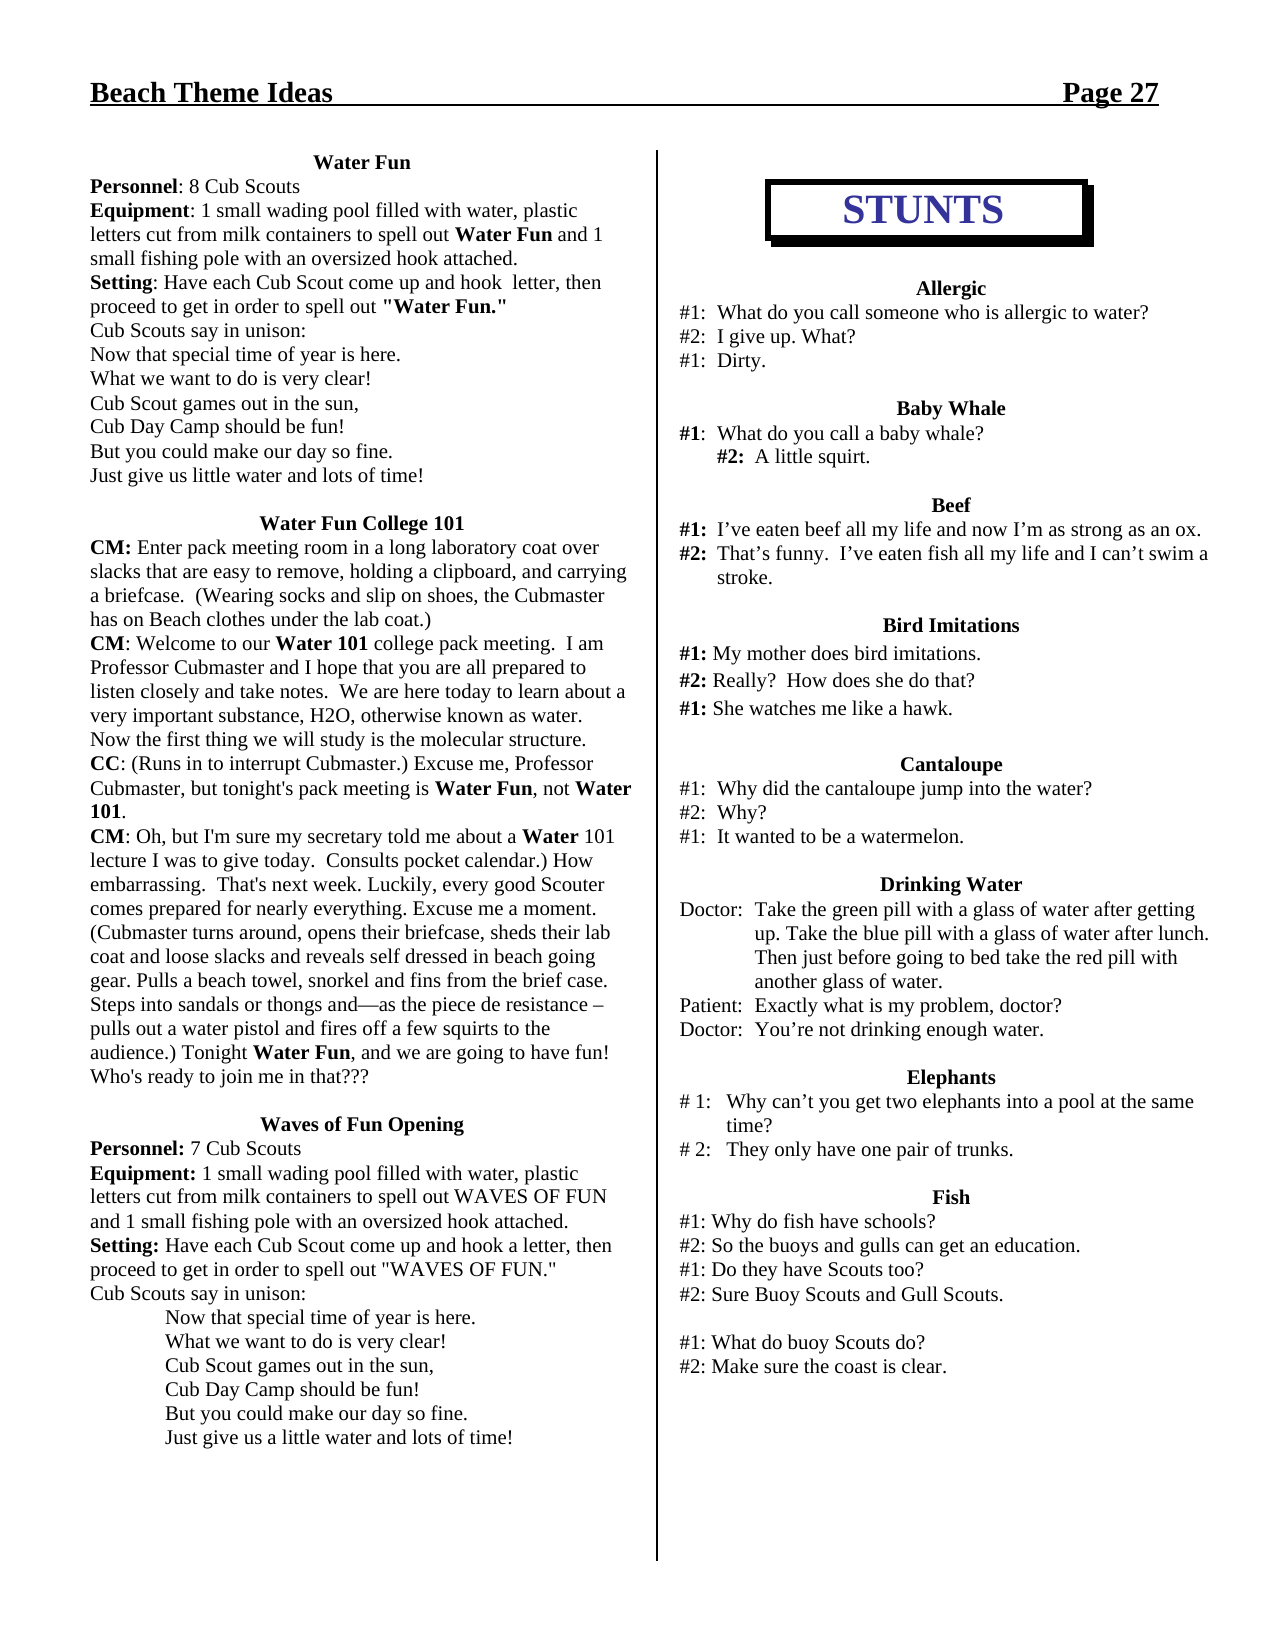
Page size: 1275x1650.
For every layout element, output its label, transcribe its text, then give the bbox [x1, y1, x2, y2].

list CM: Enter pack meeting room in a long laboratory coat over slacks that are easy to remove, holding a clipboard, and carrying a briefcase. (Wearing socks and slip on shoes, the Cubmaster has on Beach clothes under the lab coat.) [90, 535, 633, 631]
text Fish [679, 1185, 1223, 1209]
text Personnel: 7 Cub Scouts [90, 1136, 633, 1160]
text Allergic [679, 276, 1223, 300]
list Just give us little water and lots of time! [90, 463, 633, 487]
text Doctor: You’re not drinking enough water. [679, 1017, 1223, 1041]
list CM: Oh, but I'm sure my secretary told me about a Water 101 lecture I was to give today. Consults pocket calendar.) How embarrassing. That's next week. Luckily, every good Scouter comes prepared for nearly everything. Excuse me a moment. (Cubmaster turns around, opens their briefcase, sheds their lab coat and loose slacks and reveals self dressed in beach going gear. Pulls a beach towel, snorkel and fins from the brief case. Steps into sandals or thongs and—as the piece de resistance – pulls out a water pistol and fires off a few squirts to the audience.) Tonight Water Fun, and we are going to have fun! Who's ready to join me in that??? [90, 823, 633, 1088]
text Cub Day Camp should be fun! [165, 1377, 633, 1401]
text Setting: Have each Cub Scout come up and hook a letter, then proceed to get in order to spell out "WAVES OF FUN." [90, 1233, 633, 1281]
text #1: What do buoy Scouts do? #2: Make sure the coast is clear. [679, 1329, 1223, 1378]
subtitle STUNTS [771, 185, 1082, 235]
list Equipment: 1 small wading pool filled with water, plastic letters cut from milk containers to spell out Water Fun and 1 small fishing pole with an oversized hook attached. [90, 198, 633, 270]
list Setting: Have each Cub Scout come up and hook letter, then proceed to get in order to spell out "Water Fun." [90, 270, 633, 318]
text #2: Why? [679, 800, 1223, 824]
text Now that special time of year is here. [165, 1305, 633, 1329]
text #1: Dirty. [679, 348, 1223, 372]
text Beef [679, 493, 1223, 517]
text #1: My mother does bird imitations. #2: Really? How does she do that? #1: She watches me like a hawk. [679, 641, 1223, 720]
text Cub Scout games out in the sun, [165, 1353, 633, 1377]
list Water Fun [90, 150, 633, 174]
list What we want to do is very clear! [90, 366, 633, 390]
text Cub Scouts say in unison: [90, 1281, 633, 1305]
text #1: I’ve eaten beef all my life and now I’m as strong as an ox. [679, 517, 1223, 541]
text #1: Why did the cantaloupe jump into the water? [679, 776, 1223, 800]
text Waves of Fun Opening [90, 1112, 633, 1136]
text # 2: They only have one pair of trunks. [679, 1137, 1223, 1161]
text Bird Imitations [679, 613, 1223, 637]
text Just give us a little water and lots of time! [165, 1425, 633, 1449]
text But you could make our day so fine. [165, 1401, 633, 1425]
list Water Fun College 101 [90, 511, 633, 535]
list Cub Day Camp should be fun! [90, 414, 633, 438]
list Cub Scout games out in the sun, [90, 390, 633, 414]
list Cub Scouts say in unison: [90, 318, 633, 342]
text # 1: Why can’t you get two elephants into a pool at the same time? [679, 1089, 1223, 1137]
text Elephants [679, 1065, 1223, 1089]
list CC: (Runs in to interrupt Cubmaster.) Excuse me, Professor Cubmaster, but tonight's pack meeting is Water Fun, not Water 101. [90, 751, 633, 823]
text #1: What do you call a baby whale? #2: A little squirt. [679, 420, 1223, 468]
list CM: Welcome to our Water 101 college pack meeting. I am Professor Cubmaster and I hope that you are all prepared to listen closely and take notes. We are here today to learn about a very important substance, H2O, otherwise known as water. Now the first thing we will study is the molecular structure. [90, 631, 633, 751]
text #1: What do you call someone who is allergic to water? [679, 300, 1223, 324]
text Cantaloupe [679, 752, 1223, 776]
text #2: I give up. What? [679, 324, 1223, 348]
text Patient: Exactly what is my problem, doctor? [679, 993, 1223, 1017]
text What we want to do is very clear! [165, 1329, 633, 1353]
list Now that special time of year is here. [90, 342, 633, 366]
text #1: Why do fish have schools? #2: So the buoys and gulls can get an education. #1: Do they have Scouts too? #2: Sure Buoy Scouts and Gull Scouts. [679, 1209, 1223, 1306]
text #2: That’s funny. I’ve eaten fish all my life and I can’t swim a stroke. [679, 541, 1223, 589]
text Drinking Water [679, 872, 1223, 896]
text Equipment: 1 small wading pool filled with water, plastic letters cut from milk containers to spell out WAVES OF FUN and 1 small fishing pole with an oversized hook attached. [90, 1160, 633, 1233]
list But you could make our day so fine. [90, 438, 633, 463]
list Personnel: 8 Cub Scouts [90, 174, 633, 198]
text Baby Whale [679, 396, 1223, 420]
text #1: It wanted to be a watermelon. [679, 824, 1223, 848]
text Doctor: Take the green pill with a glass of water after getting up. Take the blue pill with a glass of water after lunch. Then just before going to bed take the red pill with another glass of water. [679, 896, 1223, 993]
